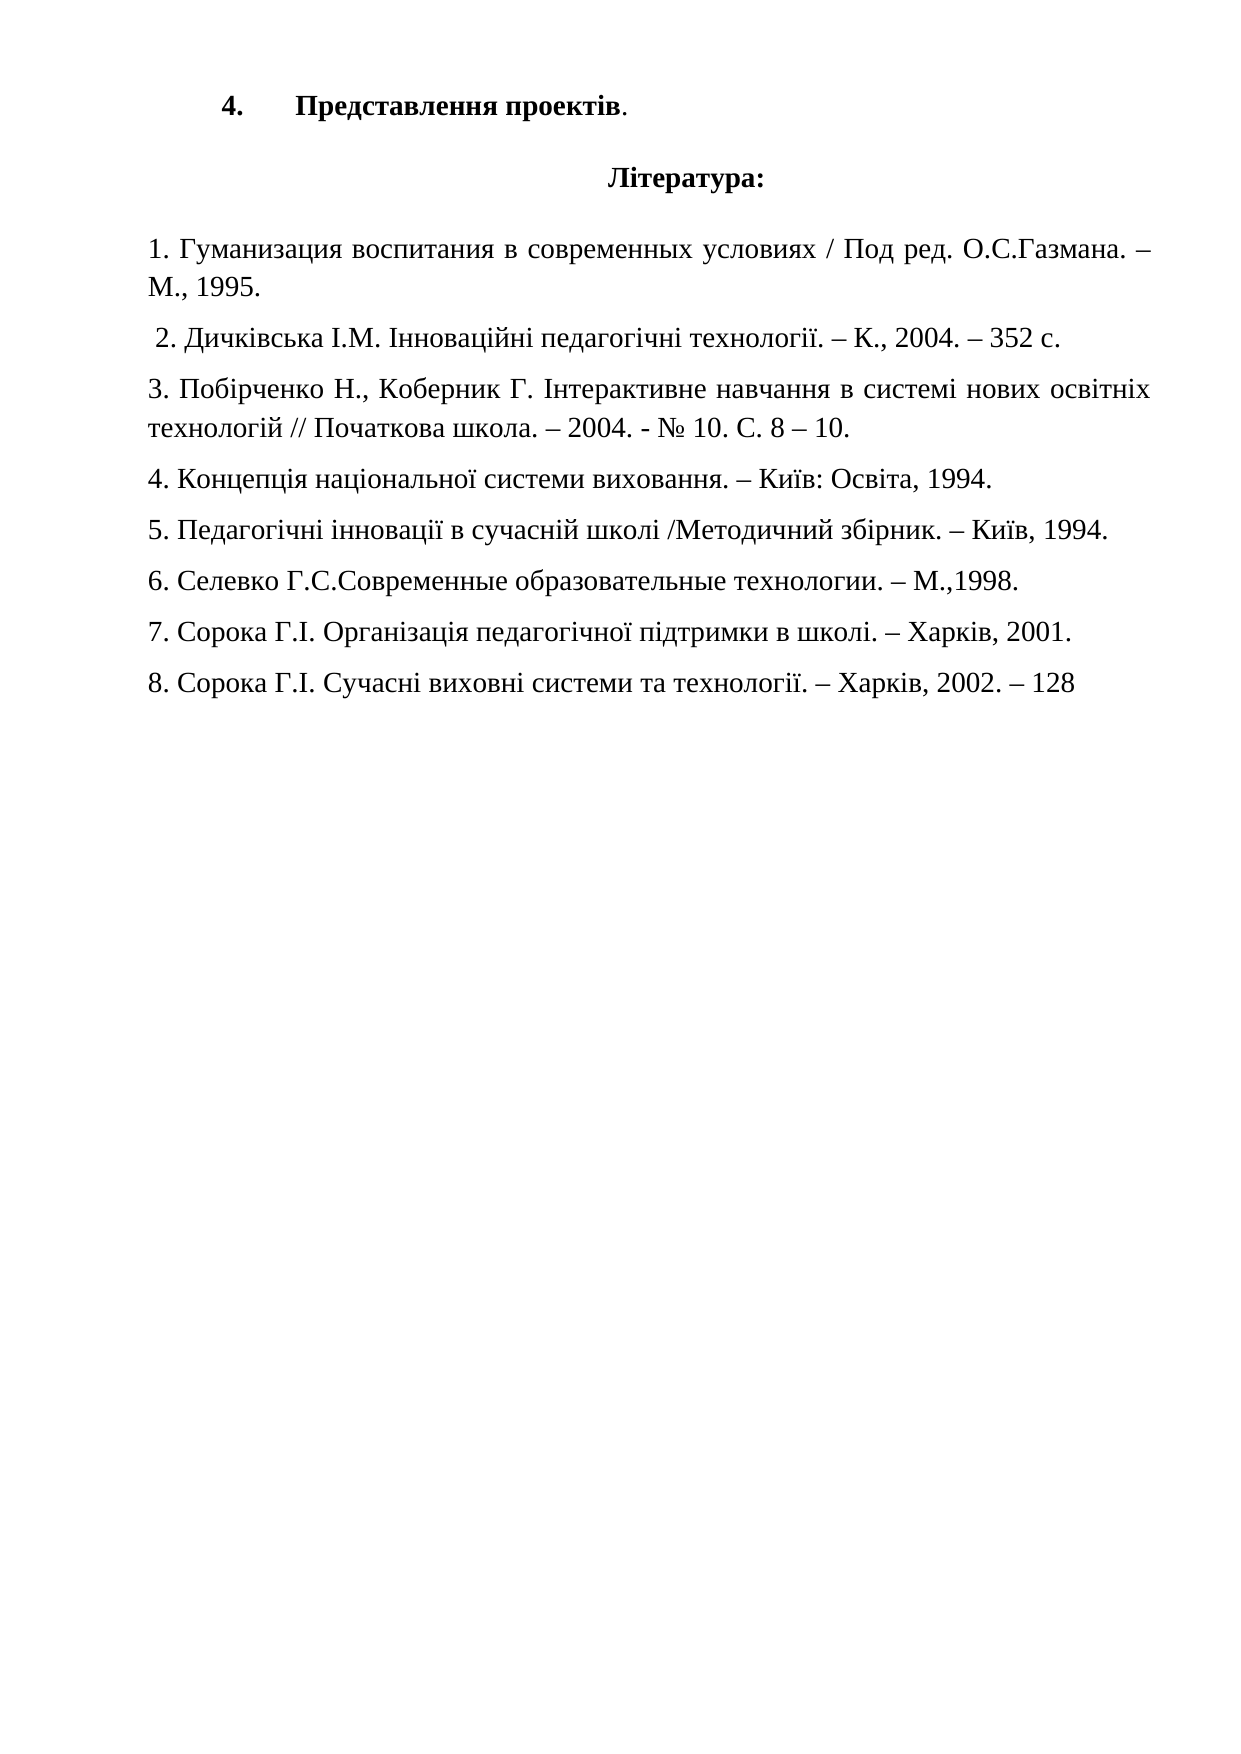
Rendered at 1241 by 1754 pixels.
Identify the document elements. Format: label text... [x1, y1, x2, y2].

text 2. Дичківська І.М. Інноваційні педагогічні технології. – К., 2004. – 352 с. [148, 320, 1152, 354]
text 5. Педагогічні інновації в сучасній школі /Методичний збірник. – Київ, 1994. [148, 512, 1152, 546]
text Література: [148, 160, 1152, 193]
list Представлення проектів. [148, 88, 1152, 122]
text 6. Селевко Г.С.Современные образовательные технологии. – М.,1998. [148, 563, 1152, 597]
text 1. Гуманизация воспитания в современных условиях / Под ред. О.С.Газмана. – М., 1995. [148, 231, 1152, 303]
text 3. Побірченко Н., Коберник Г. Інтерактивне навчання в системі нових освітніх технологій // Початкова школа. – 2004. - № 10. С. 8 – 10. [148, 371, 1152, 443]
text 4. Концепція національної системи виховання. – Київ: Освіта, 1994. [148, 461, 1152, 494]
text 8. Сорока Г.І. Сучасні виховні системи та технології. – Харків, 2002. – 128 [148, 665, 1152, 699]
text 7. Сорока Г.І. Організація педагогічної підтримки в школі. – Харків, 2001. [148, 614, 1152, 648]
